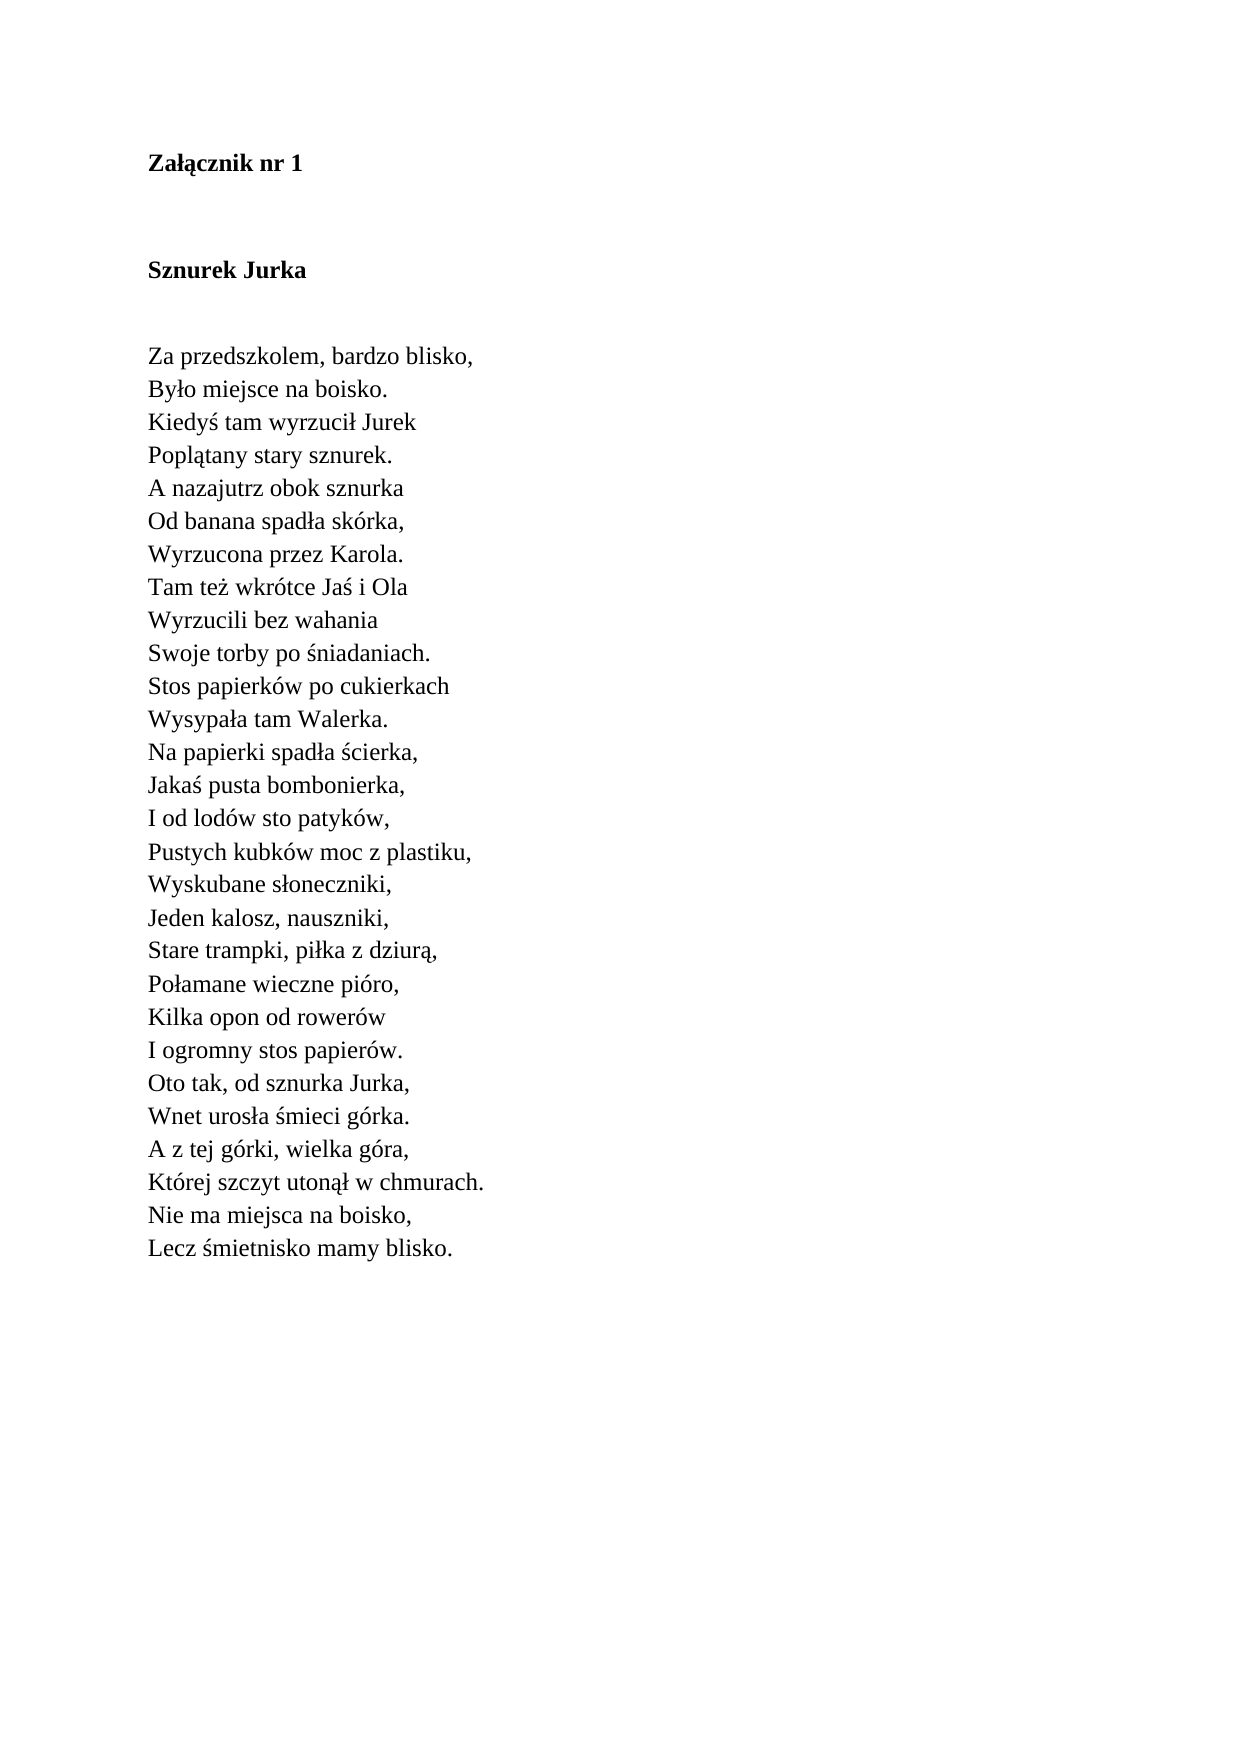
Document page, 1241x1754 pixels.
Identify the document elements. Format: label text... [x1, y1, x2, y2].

text Załącznik nr 1 [148, 148, 1093, 176]
text Za przedszkolem, bardzo blisko, Było miejsce na boisko. Kiedyś tam wyrzucił Jurek Poplątany stary sznurek. A nazajutrz obok sznurka Od banana spadła skórka, Wyrzucona przez Karola. Tam też wkrótce Jaś i Ola Wyrzucili bez wahania Swoje torby po śniadaniach. Stos papierków po cukierkach Wysypała tam Walerka. Na papierki spadła ścierka, Jakaś pusta bombonierka, I od lodów sto patyków, Pustych kubków moc z plastiku, Wyskubane słoneczniki, Jeden kalosz, nauszniki, Stare trampki, piłka z dziurą, Połamane wieczne pióro, Kilka opon od rowerów I ogromny stos papierów. Oto tak, od sznurka Jurka, Wnet urosła śmieci górka. A z tej górki, wielka góra, Której szczyt utonął w chmurach. Nie ma miejsca na boisko, Lecz śmietnisko mamy blisko. [148, 341, 1093, 1262]
text Sznurek Jurka [148, 255, 1093, 316]
